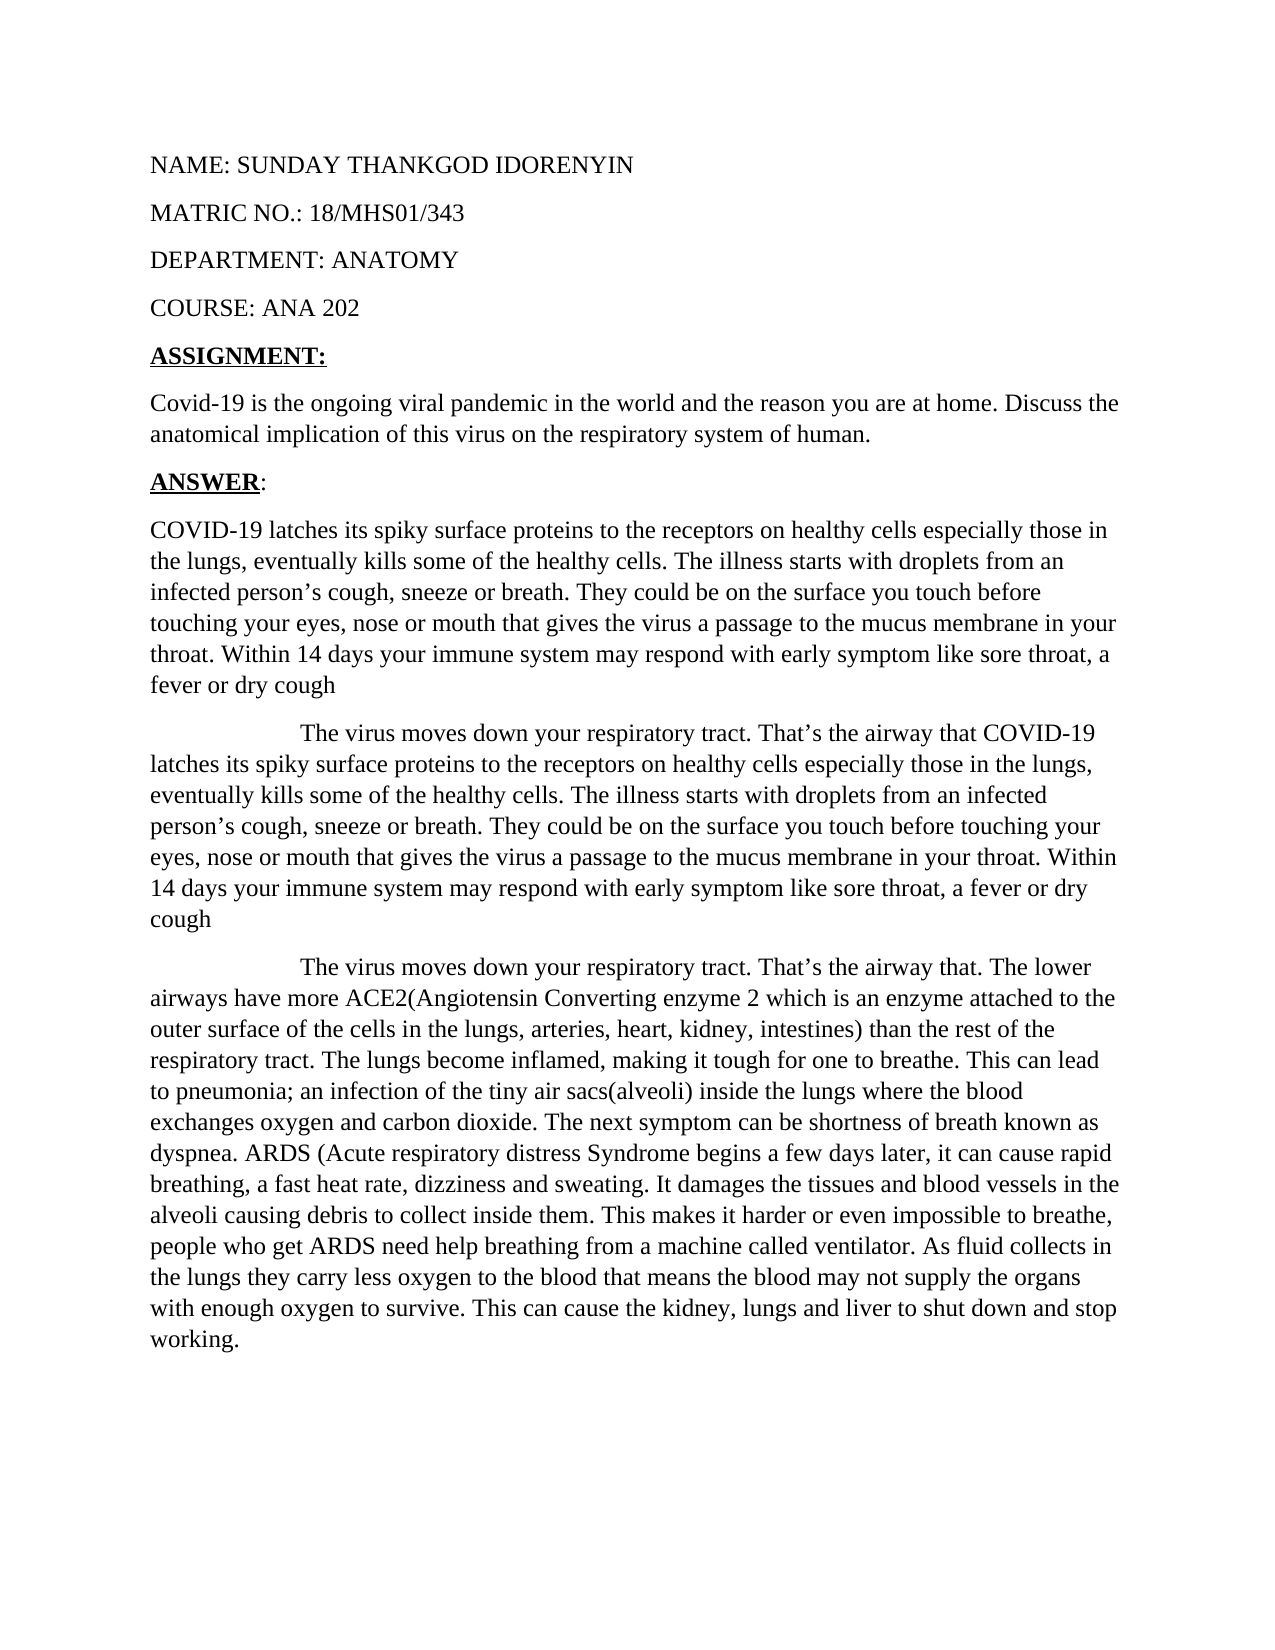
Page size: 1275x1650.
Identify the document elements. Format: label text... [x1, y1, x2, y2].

text MATRIC NO.: 18/MHS01/343 [150, 198, 1125, 226]
text COVID-19 latches its spiky surface proteins to the receptors on healthy cells especially those in the lungs, eventually kills some of the healthy cells. The illness starts with droplets from an infected person’s cough, sneeze or breath. They could be on the surface you touch before touching your eyes, nose or mouth that gives the virus a passage to the mucus membrane in your throat. Within 14 days your immune system may respond with early symptom like sore throat, a fever or dry cough [150, 515, 1125, 699]
text The virus moves down your respiratory tract. That’s the airway that. The lower airways have more ACE2(Angiotensin Converting enzyme 2 which is an enzyme attached to the outer surface of the cells in the lungs, arteries, heart, kidney, intestines) than the rest of the respiratory tract. The lungs become inflamed, making it tough for one to breathe. This can lead to pneumonia; an infection of the tiny air sacs(alveoli) inside the lungs where the blood exchanges oxygen and carbon dioxide. The next symptom can be shortness of breath known as dyspnea. ARDS (Acute respiratory distress Syndrome begins a few days later, it can cause rapid breathing, a fast heat rate, dizziness and sweating. It damages the tissues and blood vessels in the alveoli causing debris to collect inside them. This makes it harder or even impossible to breathe, people who get ARDS need help breathing from a machine called ventilator. As fluid collects in the lungs they carry less oxygen to the blood that means the blood may not supply the organs with enough oxygen to survive. This can cause the kidney, lungs and liver to shut down and stop working. [150, 952, 1125, 1353]
text COURSE: ANA 202 [150, 293, 1125, 322]
text NAME: SUNDAY THANKGOD IDORENYIN [150, 150, 1125, 179]
text ANSWER: [150, 467, 1125, 496]
text ASSIGNMENT: [150, 341, 1125, 369]
text The virus moves down your respiratory tract. That’s the airway that COVID-19 latches its spiky surface proteins to the receptors on healthy cells especially those in the lungs, eventually kills some of the healthy cells. The illness starts with droplets from an infected person’s cough, sneeze or breath. They could be on the surface you touch before touching your eyes, nose or mouth that gives the virus a passage to the mucus membrane in your throat. Within 14 days your immune system may respond with early symptom like sore throat, a fever or dry cough [150, 718, 1125, 933]
text Covid-19 is the ongoing viral pandemic in the world and the reason you are at home. Discuss the anatomical implication of this virus on the respiratory system of human. [150, 388, 1125, 448]
text DEPARTMENT: ANATOMY [150, 245, 1125, 274]
